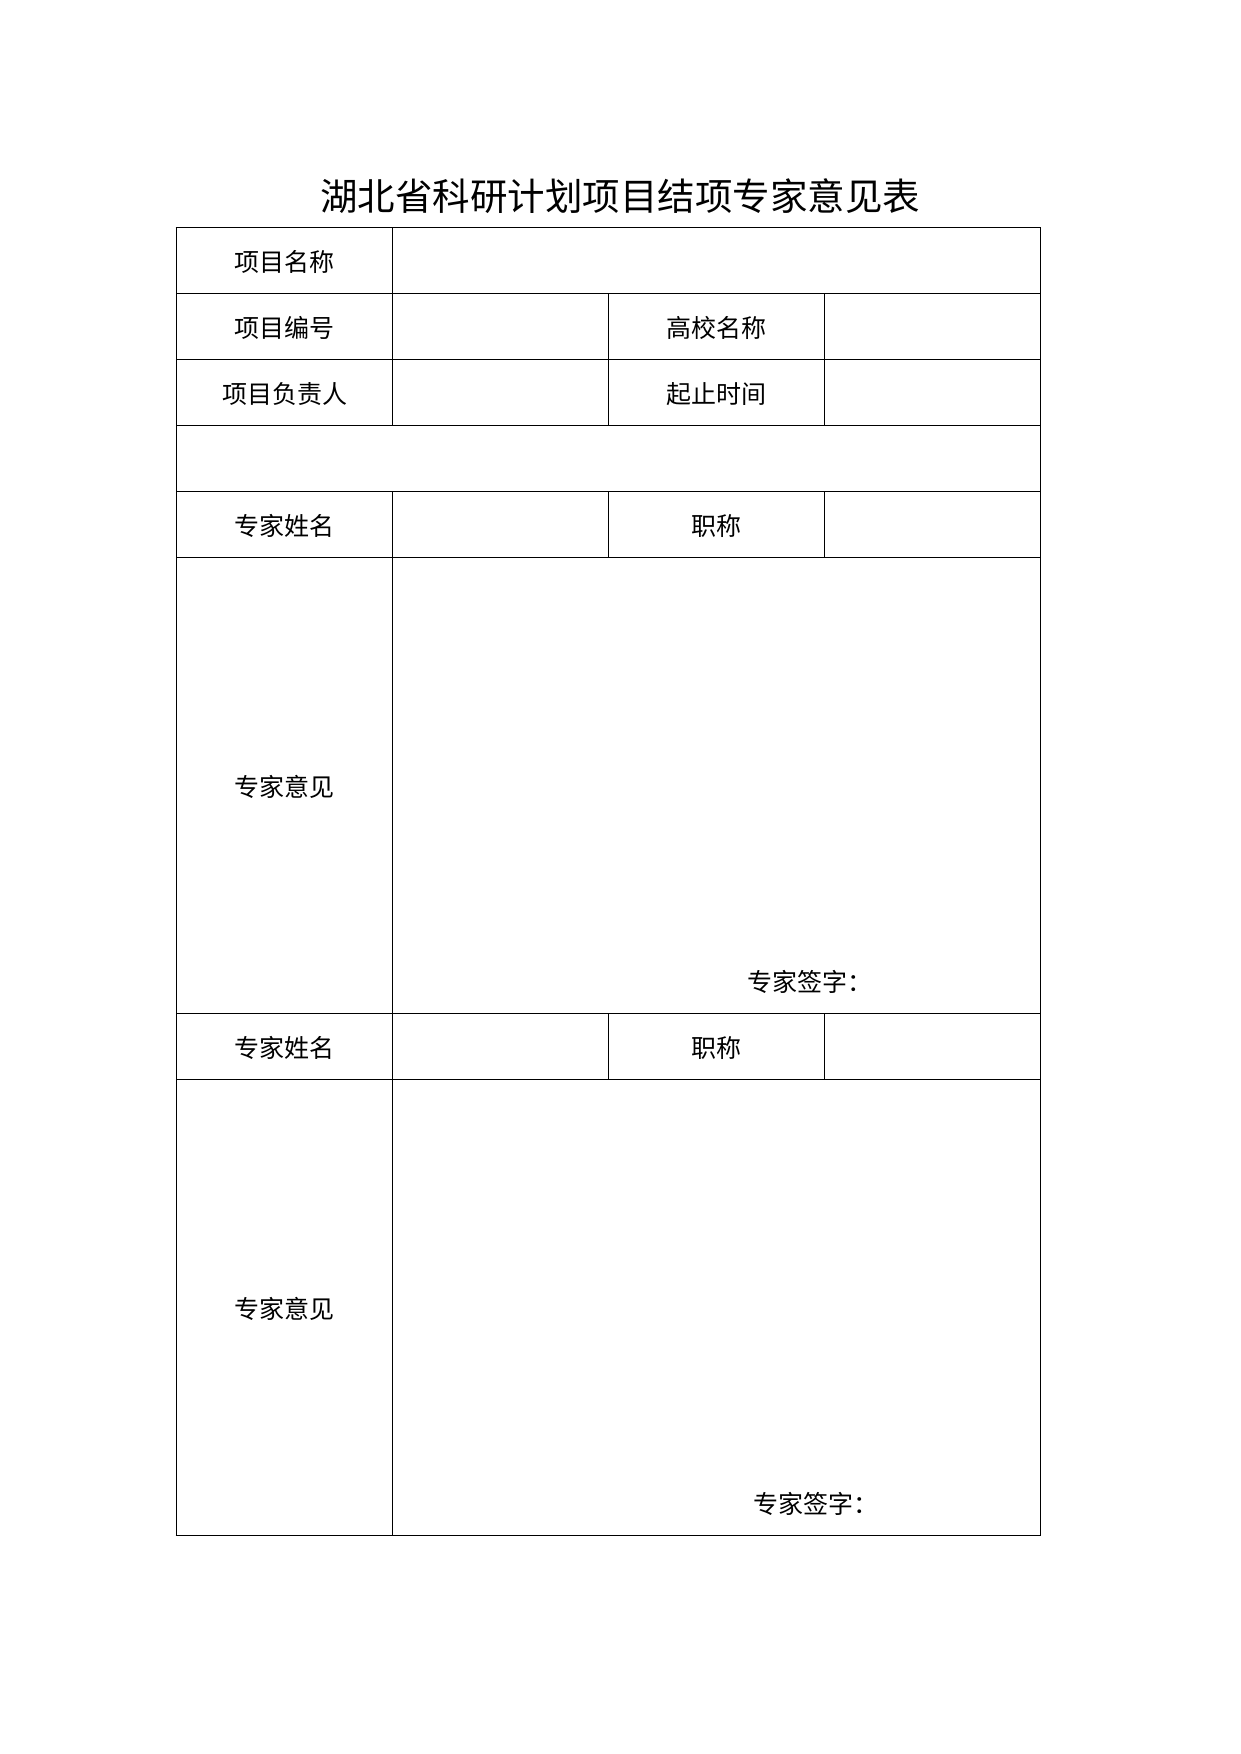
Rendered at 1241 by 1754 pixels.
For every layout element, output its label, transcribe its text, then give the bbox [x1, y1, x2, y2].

table_cell [825, 360, 1040, 425]
table_cell 专家签字： [393, 558, 1040, 1013]
table_cell 专家姓名 [177, 1014, 392, 1079]
table_cell [393, 492, 608, 557]
table_header [393, 228, 1040, 293]
table_cell [825, 492, 1040, 557]
text 湖北省科研计划项目结项专家意见表 [187, 162, 1053, 227]
table_cell 专家意见 [177, 558, 392, 1013]
table_cell [393, 360, 608, 425]
table_cell 项目负责人 [177, 360, 392, 425]
table_cell [393, 294, 608, 359]
table_cell 专家意见 [177, 1080, 392, 1535]
table_cell [825, 294, 1040, 359]
table_cell 职称 [609, 1014, 824, 1079]
table_header 项目名称 [177, 228, 392, 293]
table_cell 职称 [609, 492, 824, 557]
table_cell 专家姓名 [177, 492, 392, 557]
table_cell 高校名称 [609, 294, 824, 359]
table_cell 专家签字： [393, 1080, 1040, 1535]
table_cell 项目编号 [177, 294, 392, 359]
table_cell [177, 426, 1040, 491]
table_cell [393, 1014, 608, 1079]
table_cell [825, 1014, 1040, 1079]
table_cell 起止时间 [609, 360, 824, 425]
